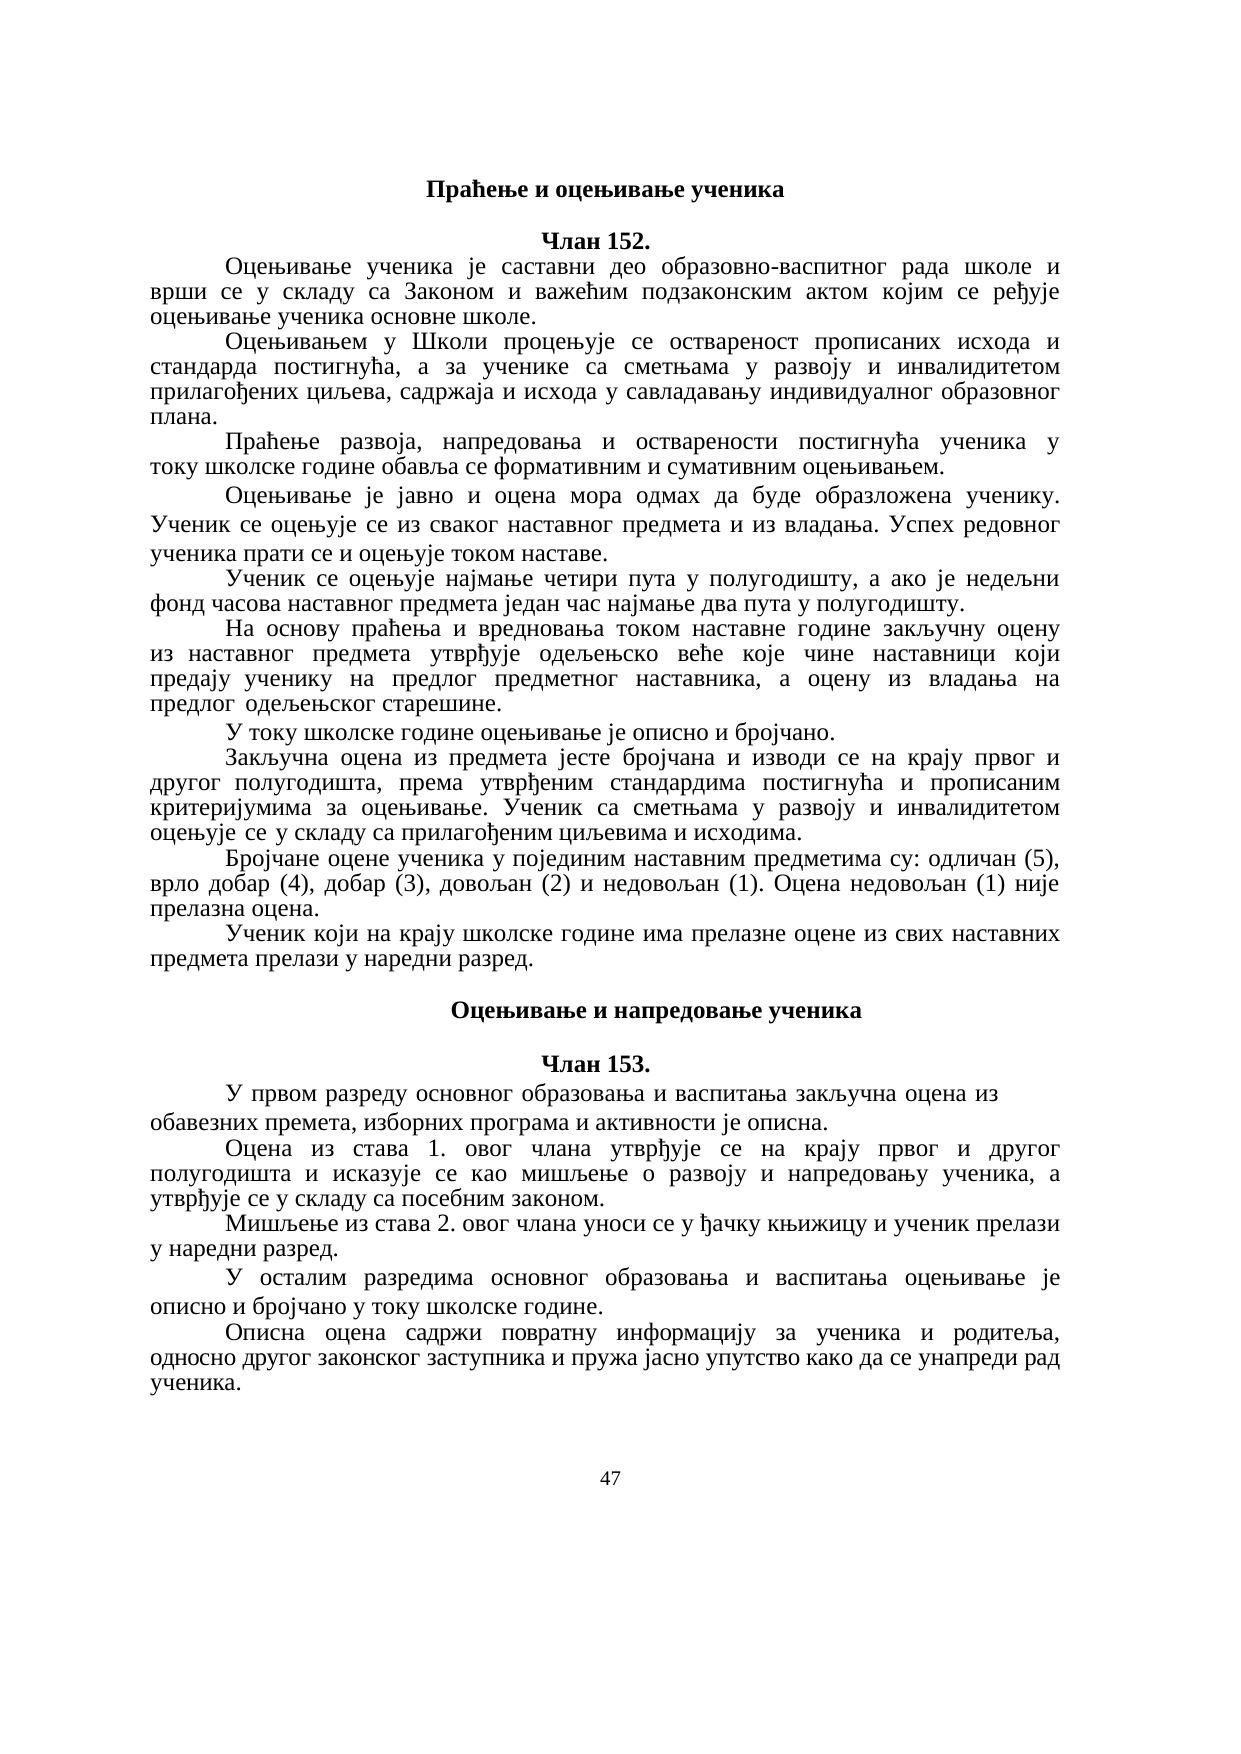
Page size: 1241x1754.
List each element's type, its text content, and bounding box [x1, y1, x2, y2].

text Оцењивање и напредовање ученика [450, 998, 1060, 1023]
text У осталим разредима основног образовања и васпитања оцењивање је описно и бројчано у току школске године. [150, 1262, 1060, 1320]
text Бројчане оцене ученика у појединим наставним предметима су: одличан (5), врло добар (4), добар (3), довољан (2) и недовољан (1). Оцена недовољан (1) није прелазна оцена. [150, 846, 1060, 921]
text Праћење и оцењивање ученика [150, 177, 1060, 202]
text На основу праћења и вредновања током наставне године закључну оцену из наставног предмета утврђује одељењско веће које чине наставници који предају ученику на предлог предметног наставника, а оцену из владања на предлог одељењског старешине. [150, 617, 1060, 717]
text Члан 152. [541, 226, 1060, 254]
text У току школске године оцењивање је описно и бројчано. [150, 717, 1060, 745]
text Оцењивањем у Школи процењује се оствареност прописаних исхода и стандарда постигнућа, а за ученике са сметњама у развоју и инвалидитетом прилагођених циљева, садржаја и исхода у савладавању индивидуалног образовног плана. [150, 329, 1060, 429]
text Описна оцена садржи повратну информацију за ученика и родитеља, односно другог законског заступника и пружа јасно упутство како да се унапреди рад ученика. [150, 1321, 1060, 1396]
text Оцењивање је јавно и оцена мора одмах да буде образложена ученику. Ученик се оцењује се из сваког наставног предмета и из владања. Успех редовног ученика прати се и оцењује током наставе. [150, 480, 1060, 566]
text Оцена из става 1. овог члана утврђује се на крају првог и другог полугодишта и исказује се као мишљење о развоју и напредовању ученика, а утврђује се у складу са посебним законом. [150, 1136, 1060, 1211]
text Закључна оцена из предмета јесте бројчана и изводи се на крају првог и другог полугодишта, према утврђеним стандардима постигнућа и прописаним критеријумима за оцењивање. Ученик са сметњама у развоју и инвалидитетом оцењује се у складу са прилагођеним циљевима и исходима. [150, 746, 1060, 846]
text Ученик се оцењује најмање четири пута у полугодишту, а ако је недељни фонд часова наставног предмета један час најмање два пута у полугодишту. [150, 567, 1060, 617]
text Члан 153. [541, 1049, 1060, 1078]
text Праћење развоја, напредовања и остварености постигнућа ученика у току школске године обавља се формативним и сумативним оцењивањем. [150, 429, 1060, 479]
text Оцењивање ученика је саставни део образовно-васпитног рада школе и врши се у складу са Законом и важећим подзаконским актом којим се ређује оцењивање ученика основне школе. [150, 254, 1060, 329]
text Ученик који на крају школске године има прелазне оцене из свих наставних предмета прелази у наредни разред. [150, 921, 1060, 971]
text Мишљење из става 2. овог члана уноси се у ђачку књижицу и ученик прелази у наредни разред. [150, 1211, 1060, 1261]
text У првом разреду основног образовања и васпитања закључна оцена из обавезних премета, изборних програма и активности је описна. [150, 1078, 1060, 1136]
